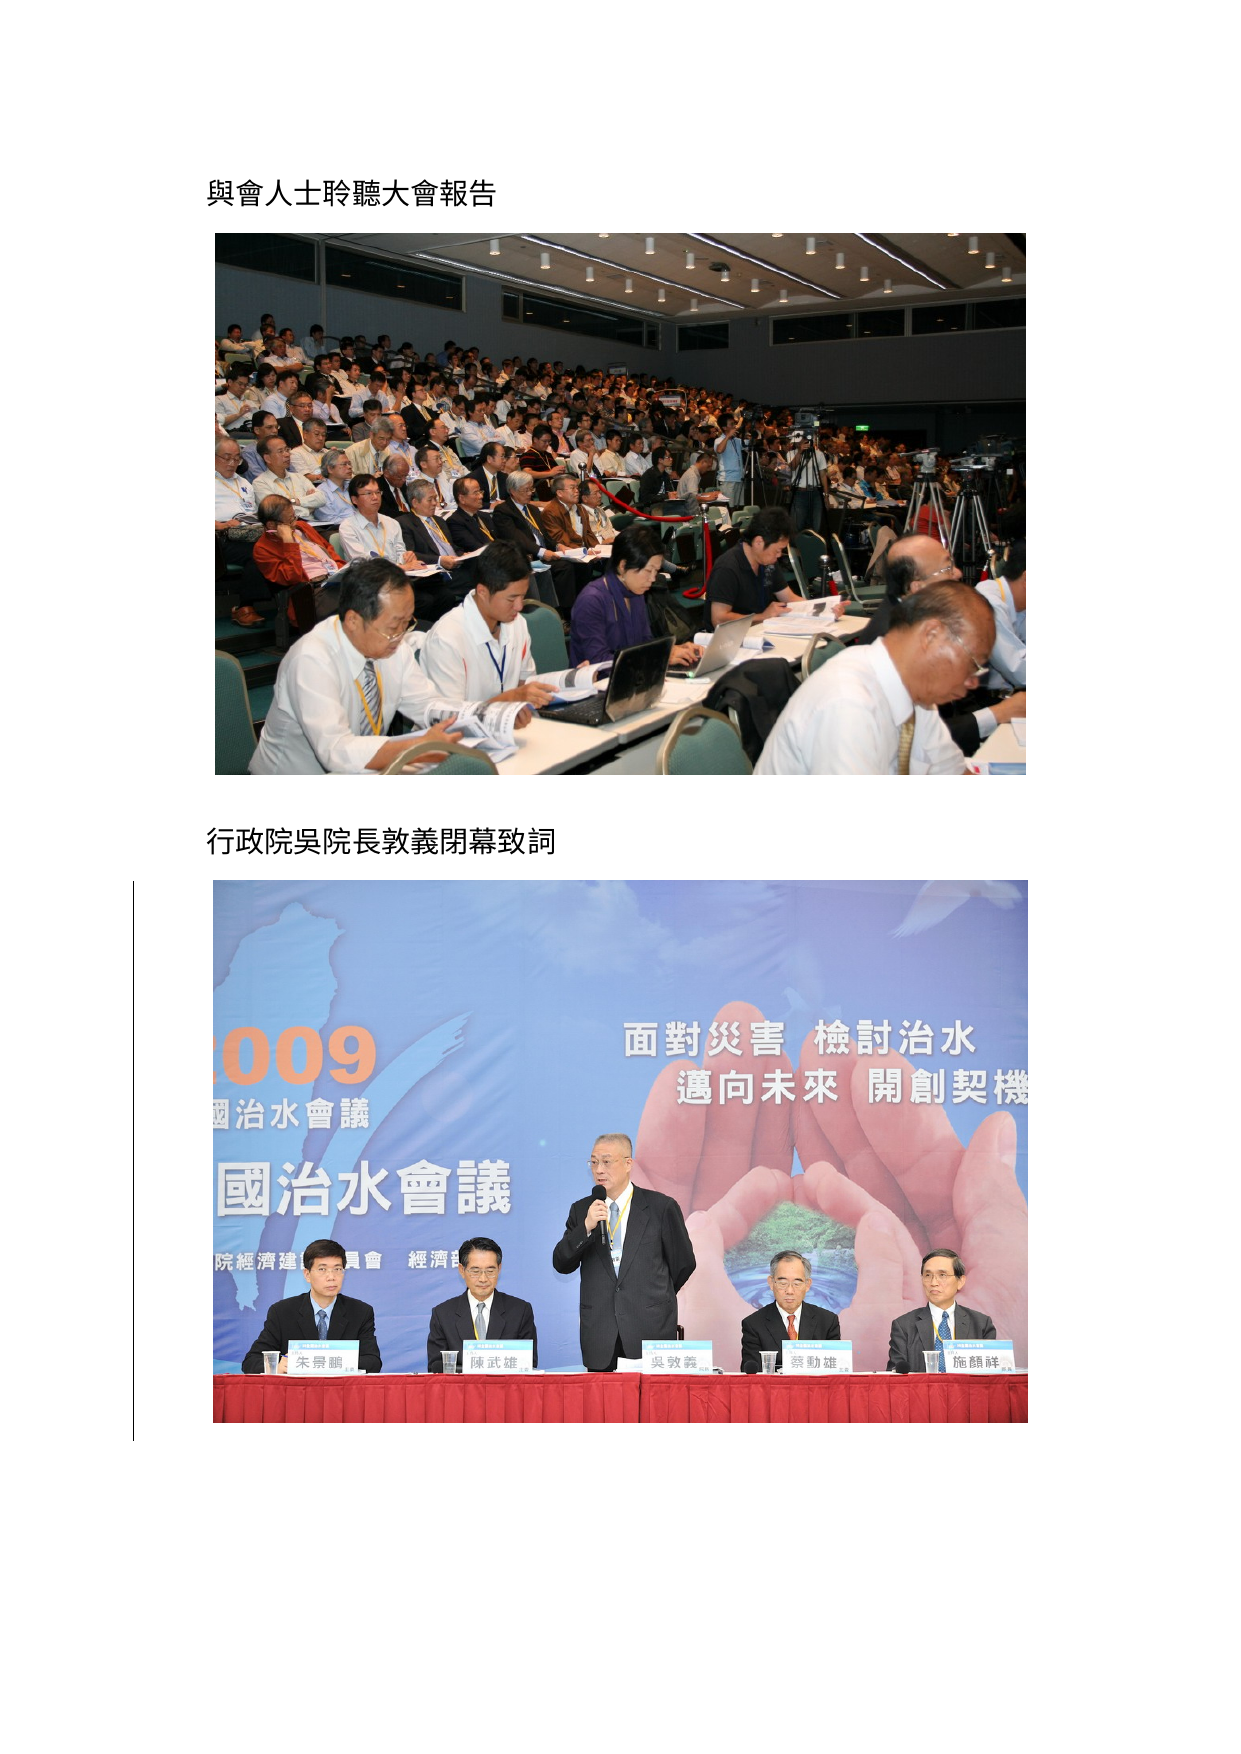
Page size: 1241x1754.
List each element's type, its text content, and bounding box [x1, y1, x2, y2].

text 與會人士聆聽大會報告 [148, 164, 1092, 214]
picture [213, 880, 1028, 1423]
text 行政院吳院長敦義閉幕致詞 [148, 812, 1092, 862]
picture [215, 233, 1026, 775]
